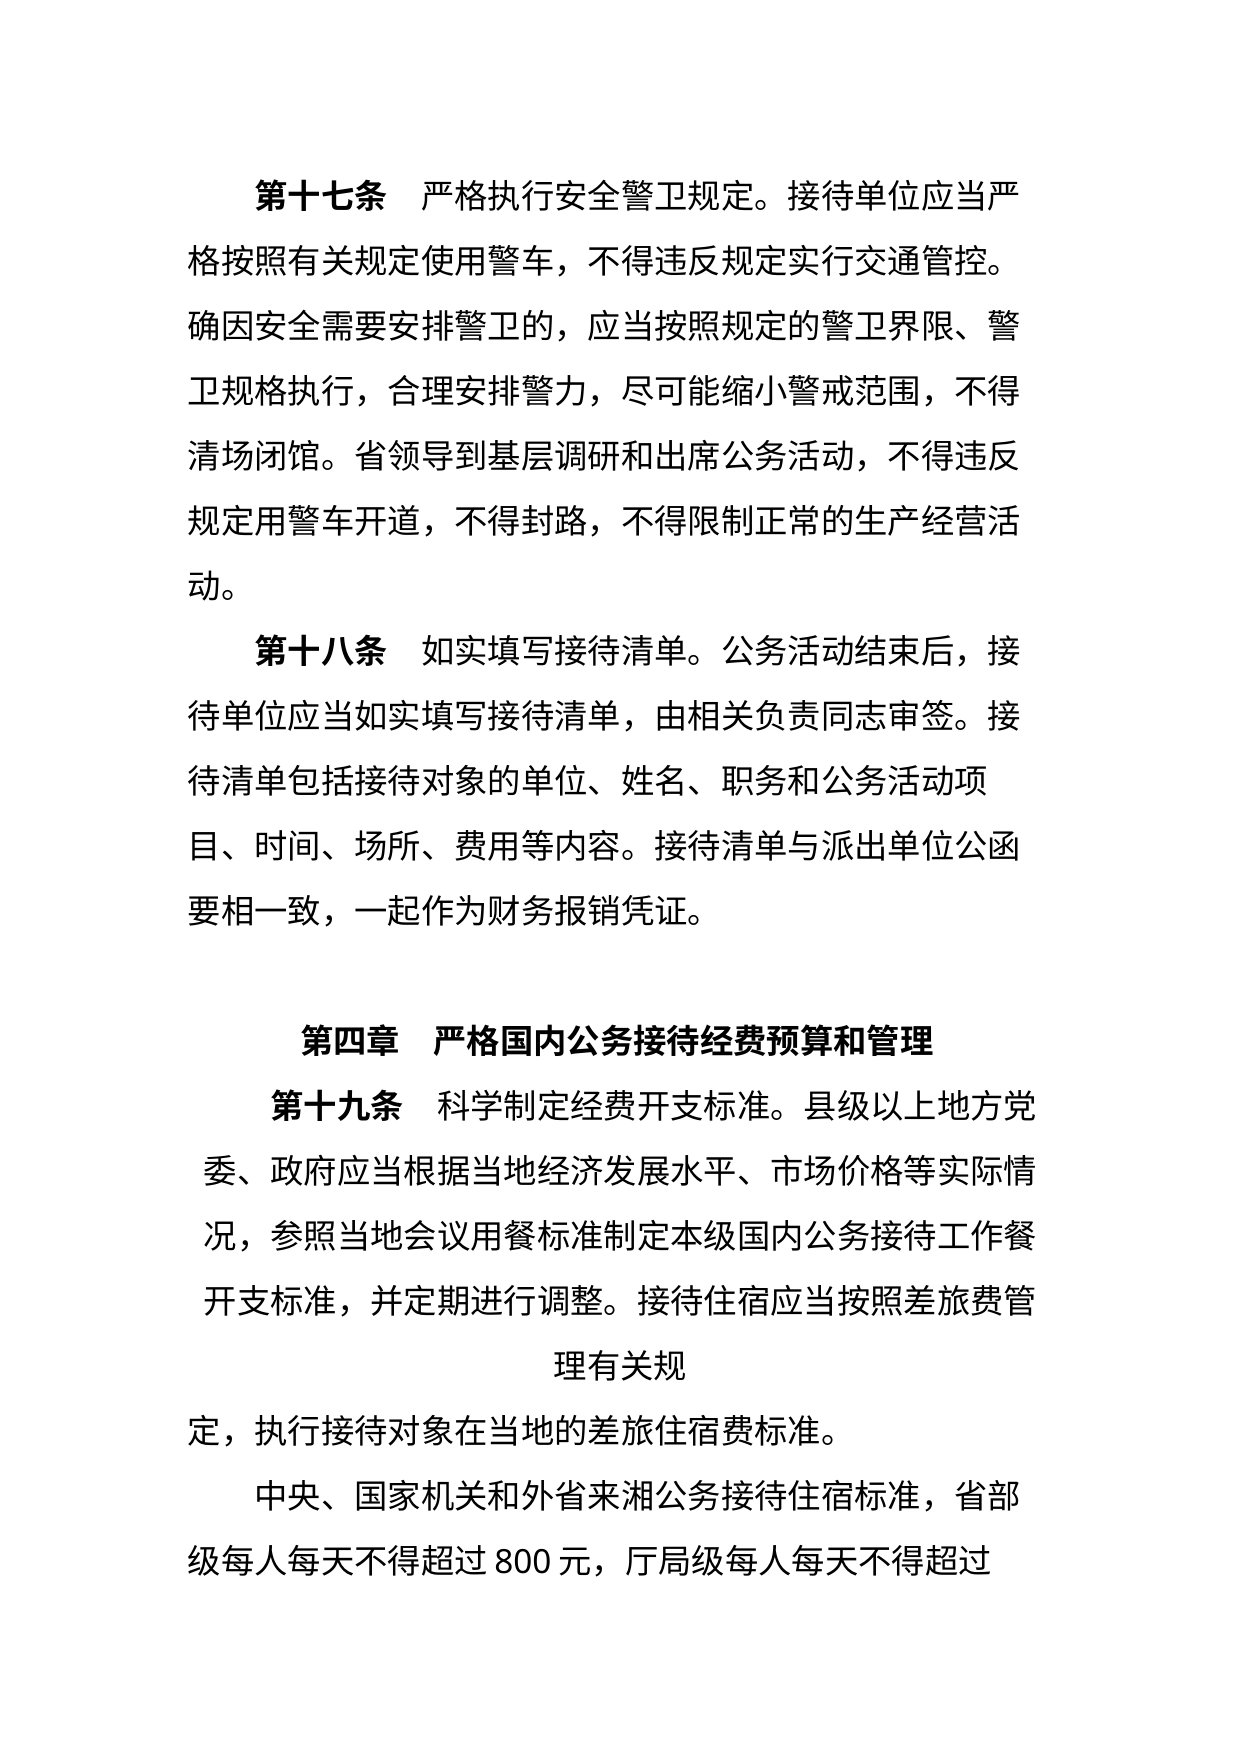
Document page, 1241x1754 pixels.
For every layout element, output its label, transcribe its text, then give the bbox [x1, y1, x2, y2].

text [187, 1462, 1053, 1592]
text 第十九条 科学制定经费开支标准。县级以上地方党委、政府应当根据当地经济发展水平、市场价格等实际情况，参照当地会议用餐标准制定本级国内公务接待工作餐开支标准，并定期进行调整。接待住宿应当按照差旅费管理有关规 [187, 1072, 1053, 1397]
text 第四章 严格国内公务接待经费预算和管理 [187, 1007, 1053, 1072]
text 第十七条 严格执行安全警卫规定。接待单位应当严格按照有关规定使用警车，不得违反规定实行交通管控。确因安全需要安排警卫的，应当按照规定的警卫界限、警卫规格执行，合理安排警力，尽可能缩小警戒范围，不得清场闭馆。省领导到基层调研和出席公务活动，不得违反规定用警车开道，不得封路，不得限制正常的生产经营活动。 [187, 162, 1053, 617]
text 定，执行接待对象在当地的差旅住宿费标准。 [187, 1397, 1053, 1462]
text 第十八条 如实填写接待清单。公务活动结束后，接待单位应当如实填写接待清单，由相关负责同志审签。接待清单包括接待对象的单位、姓名、职务和公务活动项目、时间、场所、费用等内容。接待清单与派出单位公函要相一致，一起作为财务报销凭证。 [187, 617, 1053, 942]
